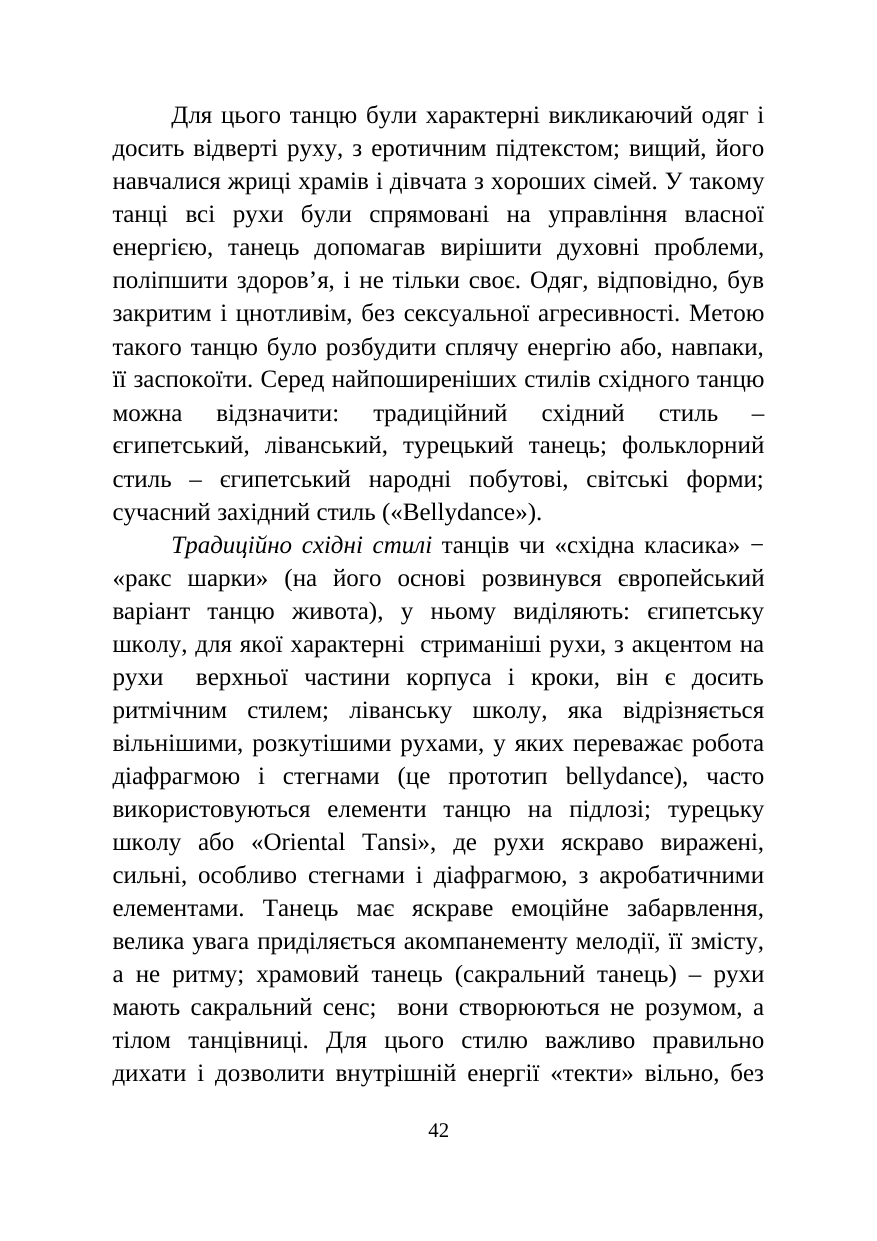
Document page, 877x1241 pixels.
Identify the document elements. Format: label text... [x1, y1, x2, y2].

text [112, 530, 765, 1087]
text Для цього танцю були характерні викликаючий одяг і досить відверті руху, з еротичним підтекстом; вищий, його навчалися жриці храмів і дівчата з хороших сімей. У такому танці всі рухи були спрямовані на управління власної енергією, танець допомагав вирішити духовні проблеми, поліпшити здоров’я, і не тільки своє. Одяг, відповідно, був закритим і цнотливім, без сексуальної агресивності. Метою такого танцю було розбудити сплячу енергію або, навпаки, її заспокоїти. Серед найпоширеніших стилів східного танцю можна відзначити: традиційний східний стиль – єгипетський, ліванський, турецький танець; фольклорний стиль – єгипетський народні побутові, світські форми; сучасний західний стиль («Bellydance»). [112, 100, 765, 525]
